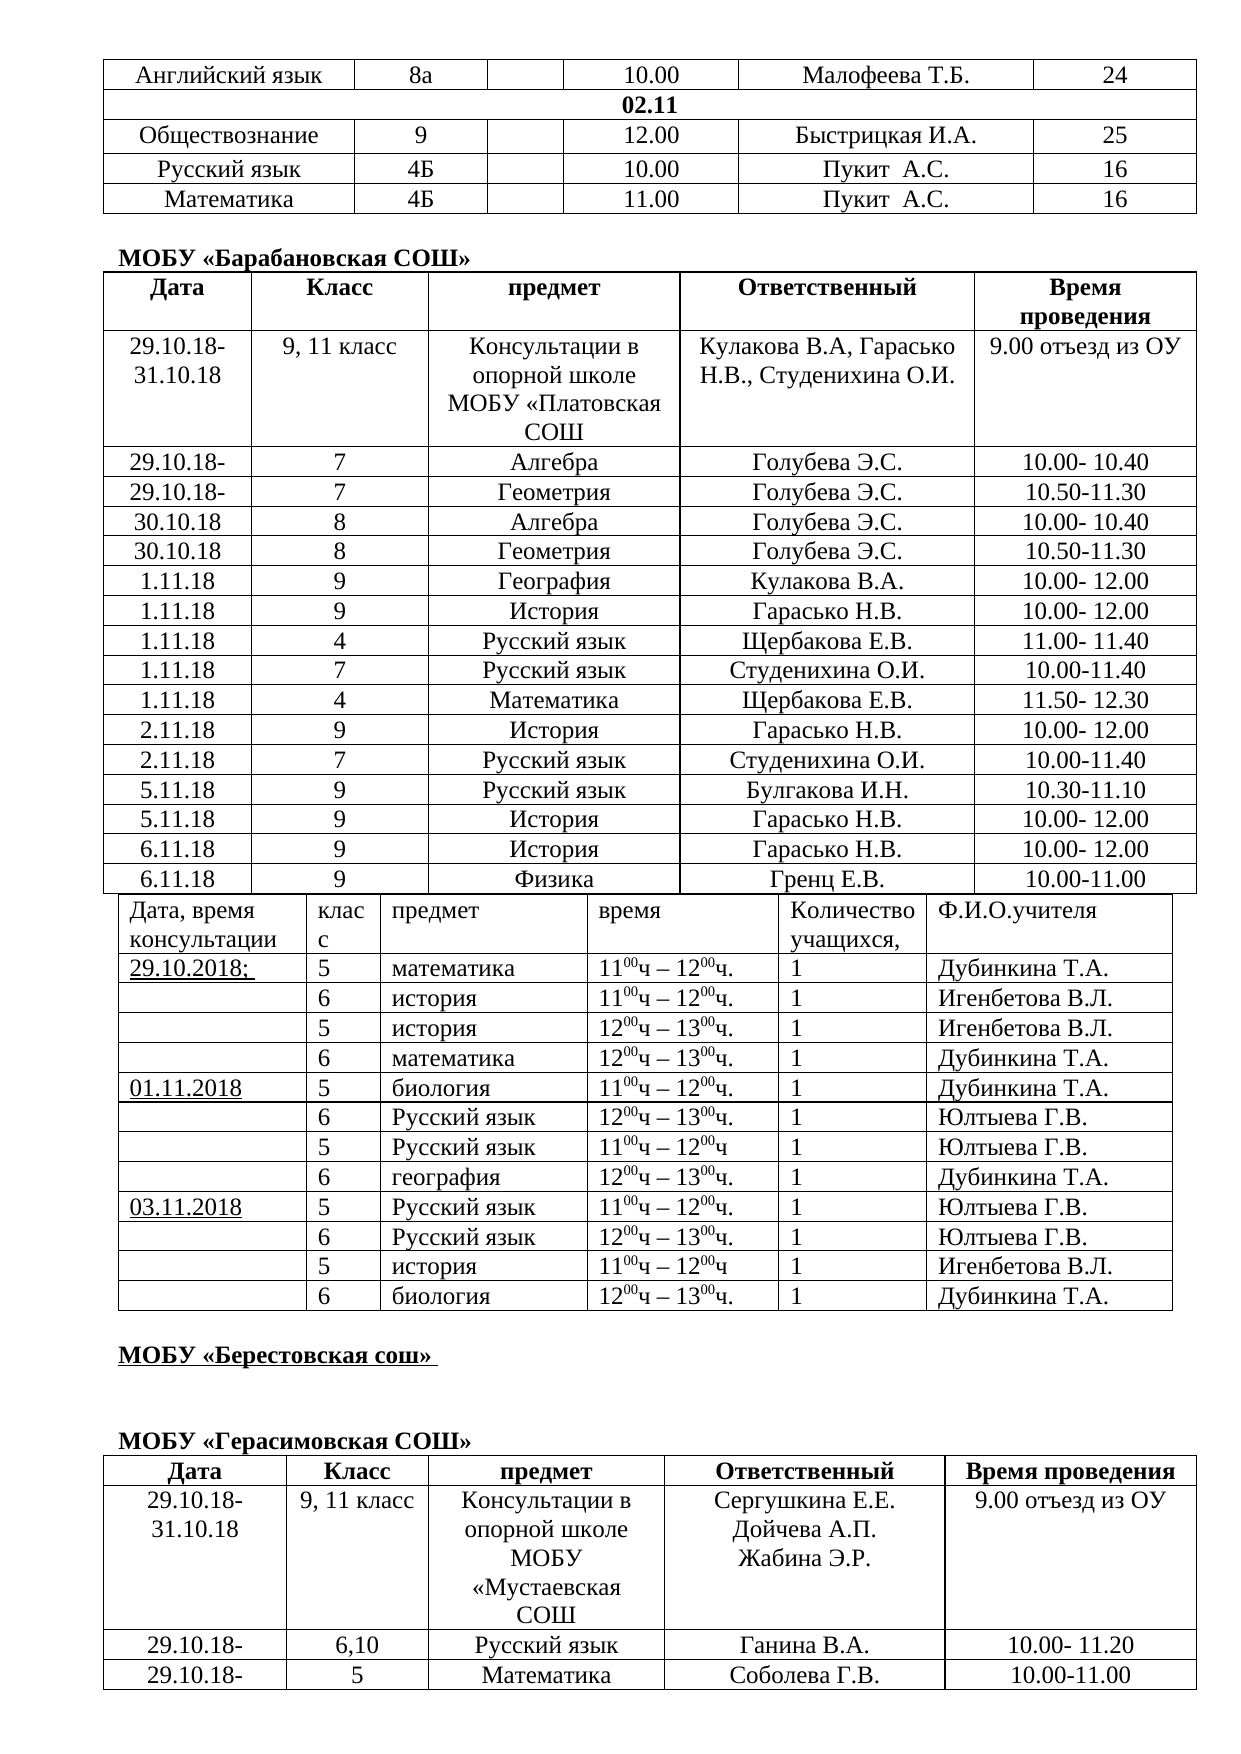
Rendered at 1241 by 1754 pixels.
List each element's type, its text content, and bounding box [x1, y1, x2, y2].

table_cell Пукит А.С. [739, 184, 1033, 213]
table_cell 6 [307, 1043, 380, 1072]
table_cell [488, 120, 563, 153]
table_header Количество учащихся, [779, 895, 926, 952]
table_cell 6.11.18 [104, 864, 251, 893]
text МОБУ «Барабановская СОШ» [118, 243, 1181, 271]
table_cell 1 [779, 1222, 926, 1250]
text МОБУ «Герасимовская СОШ» [118, 1426, 1181, 1455]
table_cell Русский язык [381, 1192, 587, 1221]
table_cell Физика [429, 864, 679, 893]
table_cell [488, 60, 563, 89]
table_cell 7 [252, 745, 428, 774]
table_cell 02.11 [104, 90, 1196, 119]
table_cell [119, 1013, 306, 1042]
table_cell биология [381, 1073, 587, 1101]
table_cell География [429, 566, 679, 595]
table_cell 5 [307, 1132, 380, 1161]
table_cell [119, 1103, 306, 1131]
table_cell 1100ч – 1200ч. [588, 1073, 778, 1101]
table_cell 1100ч – 1200ч [588, 1132, 778, 1161]
table_cell 30.10.18 [104, 507, 251, 535]
table_cell 9 [252, 596, 428, 625]
table_cell 29.10.18- [104, 477, 251, 506]
table_cell Дубинкина Т.А. [927, 1073, 1172, 1101]
table_cell Студенихина О.И. [681, 656, 974, 684]
table_cell 9.00 отъезд из ОУ [975, 331, 1196, 446]
table_cell 1 [779, 1013, 926, 1042]
table_cell 29.10.2018; [119, 954, 306, 982]
table_cell 30.10.18 [104, 536, 251, 565]
table_cell 4 [252, 626, 428, 654]
table_header Ответственный [681, 273, 974, 330]
table_cell 8 [252, 536, 428, 565]
table_cell [119, 1222, 306, 1250]
table_cell 6.11.18 [104, 834, 251, 863]
table_cell математика [381, 1043, 587, 1072]
table_cell 1 [779, 1103, 926, 1131]
table_cell 5 [307, 1073, 380, 1101]
table_header Ответственный [665, 1456, 944, 1484]
table_cell Дубинкина Т.А. [927, 1162, 1172, 1191]
table_cell Голубева Э.С. [681, 536, 974, 565]
table_cell Русский язык [381, 1222, 587, 1250]
table_cell Дубинкина Т.А. [927, 1281, 1172, 1310]
table_cell 9 [252, 864, 428, 893]
table_cell 1200ч – 1300ч. [588, 1162, 778, 1191]
table_cell 1200ч – 1300ч. [588, 1103, 778, 1131]
table_cell [119, 1162, 306, 1191]
table_cell 5 [307, 1013, 380, 1042]
table_cell Математика [429, 1660, 664, 1689]
table_cell Гарасько Н.В. [681, 805, 974, 833]
table_cell Русский язык [429, 775, 679, 803]
table_cell 1.11.18 [104, 626, 251, 654]
table_cell 24 [1034, 60, 1196, 89]
table_cell 12.00 [564, 120, 738, 153]
table_cell 10.00- 12.00 [975, 566, 1196, 595]
table_cell История [429, 834, 679, 863]
table_cell Русский язык [429, 745, 679, 774]
table_cell 03.11.2018 [119, 1192, 306, 1221]
table_cell 9, 11 класс [287, 1486, 428, 1629]
table_header предмет [429, 1456, 664, 1484]
table_cell 7 [252, 656, 428, 684]
table_cell Щербакова Е.В. [681, 685, 974, 714]
table_cell История [429, 805, 679, 833]
table_header класс [307, 895, 380, 952]
table_cell 1100ч – 1200ч [588, 1251, 778, 1280]
table_cell 4 [252, 685, 428, 714]
table_cell 10.30-11.10 [975, 775, 1196, 803]
table_cell 10.00- 12.00 [975, 715, 1196, 744]
table_cell 6 [307, 1103, 380, 1131]
table_cell 29.10.18- [104, 1660, 286, 1689]
table_cell Щербакова Е.В. [681, 626, 974, 654]
table_cell Игенбетова В.Л. [927, 983, 1172, 1012]
table_cell Юлтыева Г.В. [927, 1103, 1172, 1131]
table_cell 9 [252, 805, 428, 833]
table_cell 29.10.18-31.10.18 [104, 1486, 286, 1629]
table_cell 7 [252, 477, 428, 506]
table_cell Сергушкина Е.Е. Дойчева А.П. Жабина Э.Р. [665, 1486, 944, 1629]
table_cell Русский язык [429, 626, 679, 654]
table_cell Юлтыева Г.В. [927, 1132, 1172, 1161]
table_cell [488, 154, 563, 183]
table_cell 10.00- 12.00 [975, 596, 1196, 625]
table_cell 5 [307, 954, 380, 982]
table_cell 11.50- 12.30 [975, 685, 1196, 714]
table_cell Студенихина О.И. [681, 745, 974, 774]
table_cell Гарасько Н.В. [681, 715, 974, 744]
table_cell Математика [429, 685, 679, 714]
table_cell история [381, 1251, 587, 1280]
table_cell 2.11.18 [104, 745, 251, 774]
table_cell Гренц Е.В. [681, 864, 974, 893]
table_cell 11.00 [564, 184, 738, 213]
table_header Ф.И.О.учителя [927, 895, 1172, 952]
table_header Время проведения [946, 1456, 1196, 1484]
text МОБУ «Берестовская сош» [118, 1340, 1181, 1368]
table_cell 10.00- 12.00 [975, 805, 1196, 833]
table_cell Русский язык [381, 1103, 587, 1131]
table_cell [119, 1251, 306, 1280]
table_cell 10.00 [564, 60, 738, 89]
table_cell Дубинкина Т.А. [927, 954, 1172, 982]
table_cell математика [381, 954, 587, 982]
table_header Дата [104, 1456, 286, 1484]
table_cell Русский язык [429, 1630, 664, 1659]
table_cell 1200ч – 1300ч. [588, 1013, 778, 1042]
table_header Дата, время консультации [119, 895, 306, 952]
table_cell 25 [1034, 120, 1196, 153]
table_cell 10.00- 10.40 [975, 447, 1196, 476]
table_cell 5 [307, 1192, 380, 1221]
table_cell 1 [779, 1162, 926, 1191]
table_cell 9 [252, 566, 428, 595]
table_cell 1100ч – 1200ч. [588, 954, 778, 982]
table_cell 6 [307, 1162, 380, 1191]
table_cell 29.10.18-31.10.18 [104, 331, 251, 446]
table_cell Быстрицкая И.А. [739, 120, 1033, 153]
table_cell Игенбетова В.Л. [927, 1251, 1172, 1280]
table_cell 5 [287, 1660, 428, 1689]
table_cell 01.11.2018 [119, 1073, 306, 1101]
table_cell Консультации в опорной школе МОБУ «Платовская СОШ [429, 331, 679, 446]
table_cell 5.11.18 [104, 775, 251, 803]
table_cell Математика [104, 184, 354, 213]
table_cell Гарасько Н.В. [681, 834, 974, 863]
table_cell [119, 1281, 306, 1310]
table_header предмет [429, 273, 679, 330]
table_cell 1.11.18 [104, 685, 251, 714]
table_cell 10.00- 11.20 [946, 1630, 1196, 1659]
table_cell 1 [779, 954, 926, 982]
table_cell Русский язык [381, 1132, 587, 1161]
table_header время [588, 895, 778, 952]
table_header Время проведения [975, 273, 1196, 330]
table_cell 1 [779, 1043, 926, 1072]
table_cell Алгебра [429, 507, 679, 535]
table_cell 10.00- 10.40 [975, 507, 1196, 535]
table_cell 16 [1034, 184, 1196, 213]
table_cell Ганина В.А. [665, 1630, 944, 1659]
table_cell 10.00-11.00 [975, 864, 1196, 893]
table_cell Игенбетова В.Л. [927, 1013, 1172, 1042]
table_cell история [381, 1013, 587, 1042]
table_cell 1100ч – 1200ч. [588, 1192, 778, 1221]
table_cell 8 [252, 507, 428, 535]
table_cell 5 [307, 1251, 380, 1280]
table_cell 10.00- 12.00 [975, 834, 1196, 863]
table_cell 10.00 [564, 154, 738, 183]
table_cell география [381, 1162, 587, 1191]
table_cell Гарасько Н.В. [681, 596, 974, 625]
table_cell Соболева Г.В. [665, 1660, 944, 1689]
table_cell Английский язык [104, 60, 354, 89]
table_cell 1100ч – 1200ч. [588, 983, 778, 1012]
table_cell 1 [779, 1073, 926, 1101]
table_cell Кулакова В.А. [681, 566, 974, 595]
table_cell Алгебра [429, 447, 679, 476]
table_cell [119, 983, 306, 1012]
table_cell 6 [307, 983, 380, 1012]
table_cell 1.11.18 [104, 596, 251, 625]
table_cell [119, 1043, 306, 1072]
table_cell 10.50-11.30 [975, 536, 1196, 565]
table_header Дата [104, 273, 251, 330]
table_cell Геометрия [429, 536, 679, 565]
table_cell 10.00-11.40 [975, 656, 1196, 684]
table_cell 10.50-11.30 [975, 477, 1196, 506]
table_cell 9, 11 класс [252, 331, 428, 446]
table_cell Русский язык [104, 154, 354, 183]
table_cell 11.00- 11.40 [975, 626, 1196, 654]
table_cell [488, 184, 563, 213]
table_cell Русский язык [429, 656, 679, 684]
table_cell Булгакова И.Н. [681, 775, 974, 803]
table_cell Геометрия [429, 477, 679, 506]
table_cell Малофеева Т.Б. [739, 60, 1033, 89]
table_cell 7 [252, 447, 428, 476]
table_cell биология [381, 1281, 587, 1310]
table_cell история [381, 983, 587, 1012]
table_cell 9 [355, 120, 487, 153]
table_cell 1 [779, 983, 926, 1012]
table_cell 6,10 [287, 1630, 428, 1659]
table_cell 1.11.18 [104, 566, 251, 595]
table_cell 1200ч – 1300ч. [588, 1281, 778, 1310]
table_cell 29.10.18- [104, 1630, 286, 1659]
table_cell Юлтыева Г.В. [927, 1222, 1172, 1250]
table_cell 29.10.18- [104, 447, 251, 476]
table_cell История [429, 596, 679, 625]
table_cell 1.11.18 [104, 656, 251, 684]
table_cell Юлтыева Г.В. [927, 1192, 1172, 1221]
table_cell Консультации в опорной школе МОБУ «Мустаевская СОШ [429, 1486, 664, 1629]
table_cell 4Б [355, 154, 487, 183]
table_cell 2.11.18 [104, 715, 251, 744]
table_header Класс [252, 273, 428, 330]
table_header Класс [287, 1456, 428, 1484]
table_cell 5.11.18 [104, 805, 251, 833]
table_cell 10.00-11.40 [975, 745, 1196, 774]
table_cell Кулакова В.А, Гарасько Н.В., Студенихина О.И. [681, 331, 974, 446]
table_cell [119, 1132, 306, 1161]
table_cell Обществознание [104, 120, 354, 153]
table_cell 1 [779, 1192, 926, 1221]
table_cell 8а [355, 60, 487, 89]
table_cell 4Б [355, 184, 487, 213]
table_cell Голубева Э.С. [681, 477, 974, 506]
table_cell 6 [307, 1222, 380, 1250]
table_cell 10.00-11.00 [946, 1660, 1196, 1689]
table_cell Пукит А.С. [739, 154, 1033, 183]
table_cell 1 [779, 1132, 926, 1161]
table_cell 16 [1034, 154, 1196, 183]
table_cell Голубева Э.С. [681, 447, 974, 476]
table_cell 6 [307, 1281, 380, 1310]
table_cell 9.00 отъезд из ОУ [946, 1486, 1196, 1629]
table_cell 9 [252, 775, 428, 803]
table_cell 1200ч – 1300ч. [588, 1043, 778, 1072]
table_cell 1200ч – 1300ч. [588, 1222, 778, 1250]
table_cell Дубинкина Т.А. [927, 1043, 1172, 1072]
table_cell 1 [779, 1281, 926, 1310]
table_cell Голубева Э.С. [681, 507, 974, 535]
table_cell 1 [779, 1251, 926, 1280]
table_cell 9 [252, 715, 428, 744]
table_cell 9 [252, 834, 428, 863]
table_header предмет [381, 895, 587, 952]
table_cell История [429, 715, 679, 744]
